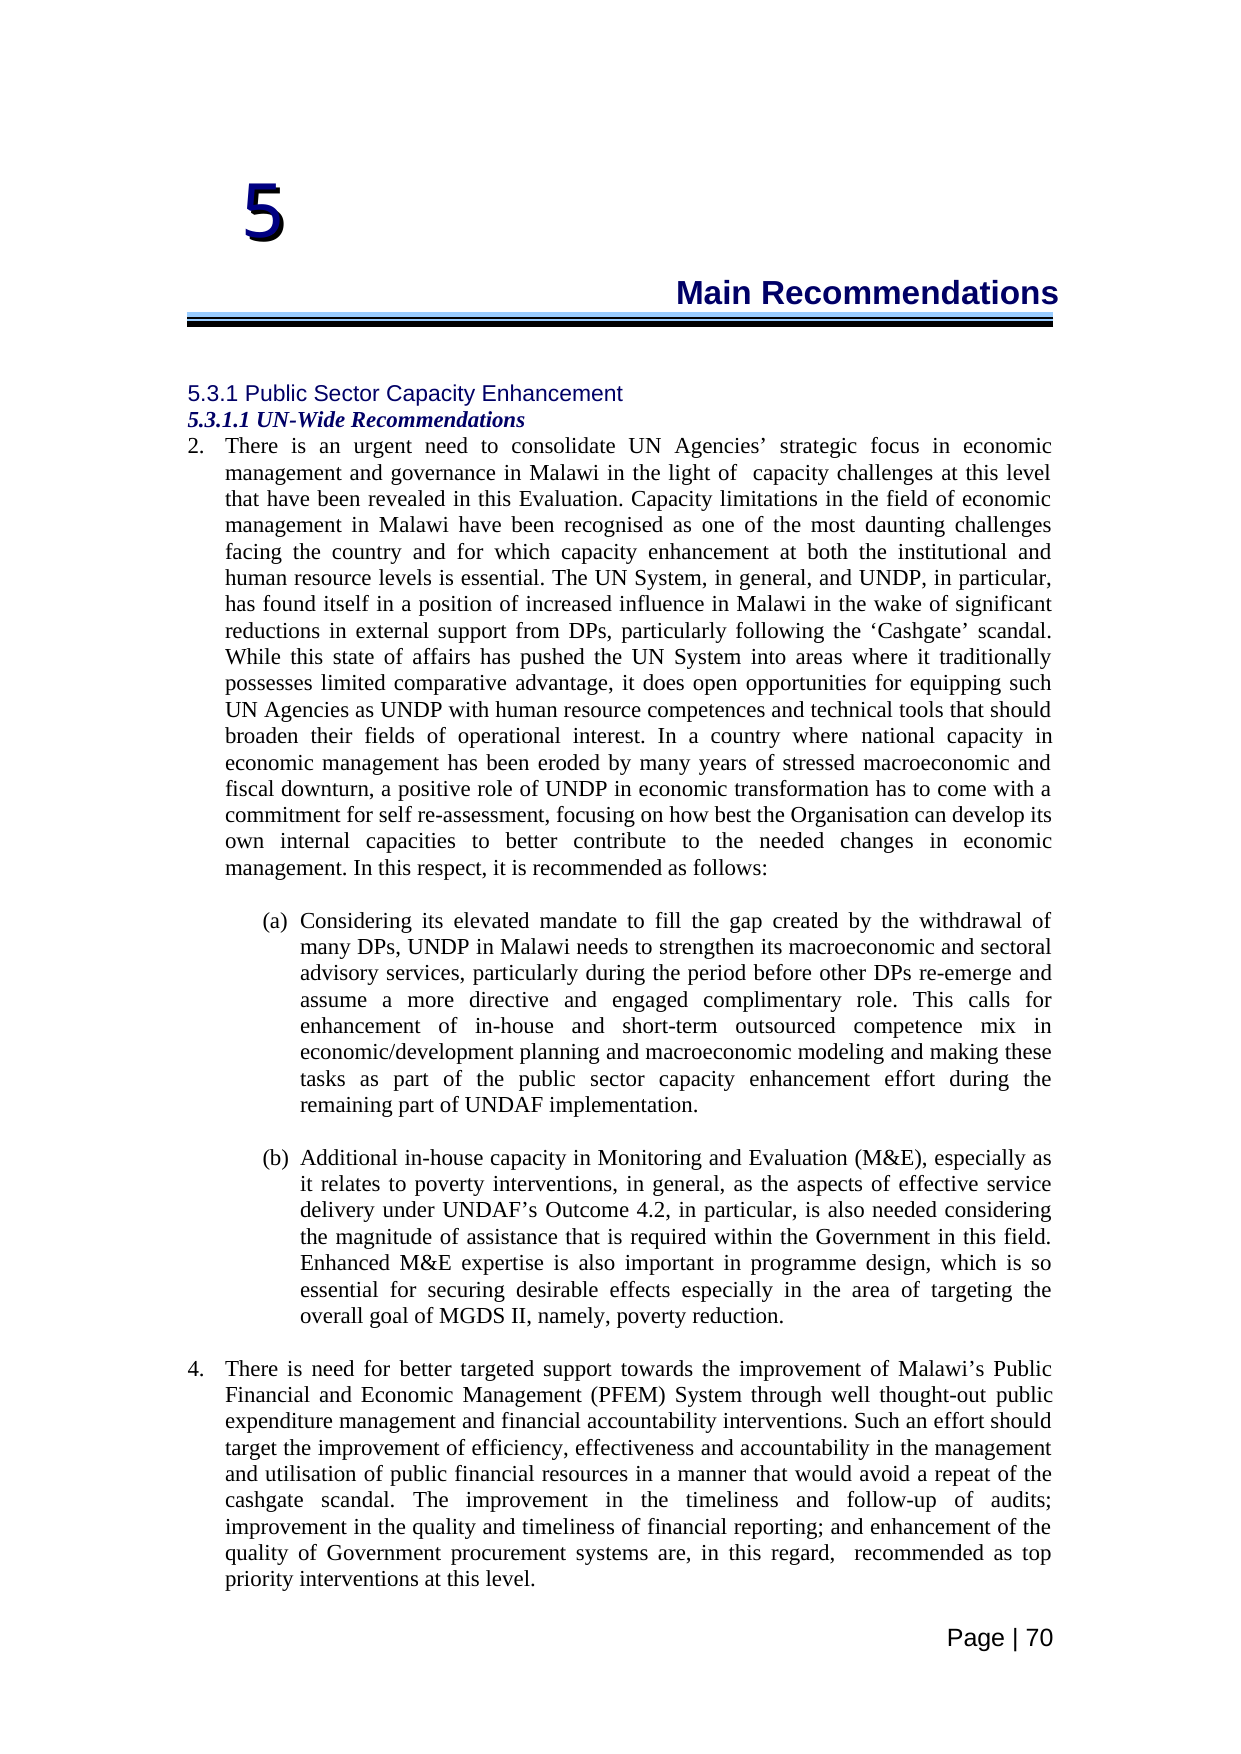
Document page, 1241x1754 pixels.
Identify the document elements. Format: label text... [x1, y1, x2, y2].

list There is need for better targeted support towards the improvement of Malawi’s Public Financial and Economic Management (PFEM) System through well thought-out public expenditure management and financial accountability interventions. Such an effort should target the improvement of efficiency, effectiveness and accountability in the management and utilisation of public financial resources in a manner that would avoid a repeat of the cashgate scandal. The improvement in the timeliness and follow-up of audits; improvement in the quality and timeliness of financial reporting; and enhancement of the quality of Government procurement systems are, in this regard, recommended as top priority interventions at this level. [187, 1355, 1053, 1592]
subtitle 5.3.1.1 UN-Wide Recommendations [187, 406, 1053, 432]
list Considering its elevated mandate to fill the gap created by the withdrawal of many DPs, UNDP in Malawi needs to strengthen its macroeconomic and sectoral advisory services, particularly during the period before other DPs re-emerge and assume a more directive and engaged complimentary role. This calls for enhancement of in-house and short-term outsourced competence mix in economic/development planning and macroeconomic modeling and making these tasks as part of the public sector capacity enhancement effort during the remaining part of UNDAF implementation. [262, 907, 1053, 1117]
list There is an urgent need to consolidate UN Agencies’ strategic focus in economic management and governance in Malawi in the light of capacity challenges at this level that have been revealed in this Evaluation. Capacity limitations in the field of economic management in Malawi have been recognised as one of the most daunting challenges facing the country and for which capacity enhancement at both the institutional and human resource levels is essential. The UN System, in general, and UNDP, in particular, has found itself in a position of increased influence in Malawi in the wake of significant reductions in external support from DPs, particularly following the ‘Cashgate’ scandal. While this state of affairs has pushed the UN System into areas where it traditionally possesses limited comparative advantage, it does open opportunities for equipping such UN Agencies as UNDP with human resource competences and technical tools that should broaden their fields of operational interest. In a country where national capacity in economic management has been eroded by many years of stressed macroeconomic and fiscal downturn, a positive role of UNDP in economic transformation has to come with a commitment for self re-assessment, focusing on how best the Organisation can develop its own internal capacities to better contribute to the needed changes in economic management. In this respect, it is recommended as follows: [187, 432, 1053, 880]
subtitle 5.3.1 Public Sector Capacity Enhancement [187, 379, 1053, 406]
list Additional in-house capacity in Monitoring and Evaluation (M&E), especially as it relates to poverty interventions, in general, as the aspects of effective service delivery under UNDAF’s Outcome 4.2, in particular, is also needed considering the magnitude of assistance that is required within the Government in this field. Enhanced M&E expertise is also important in programme design, which is so essential for securing desirable effects especially in the area of targeting the overall goal of MGDS II, namely, poverty reduction. [262, 1144, 1053, 1328]
subtitle Main Recommendations [224, 273, 1059, 312]
